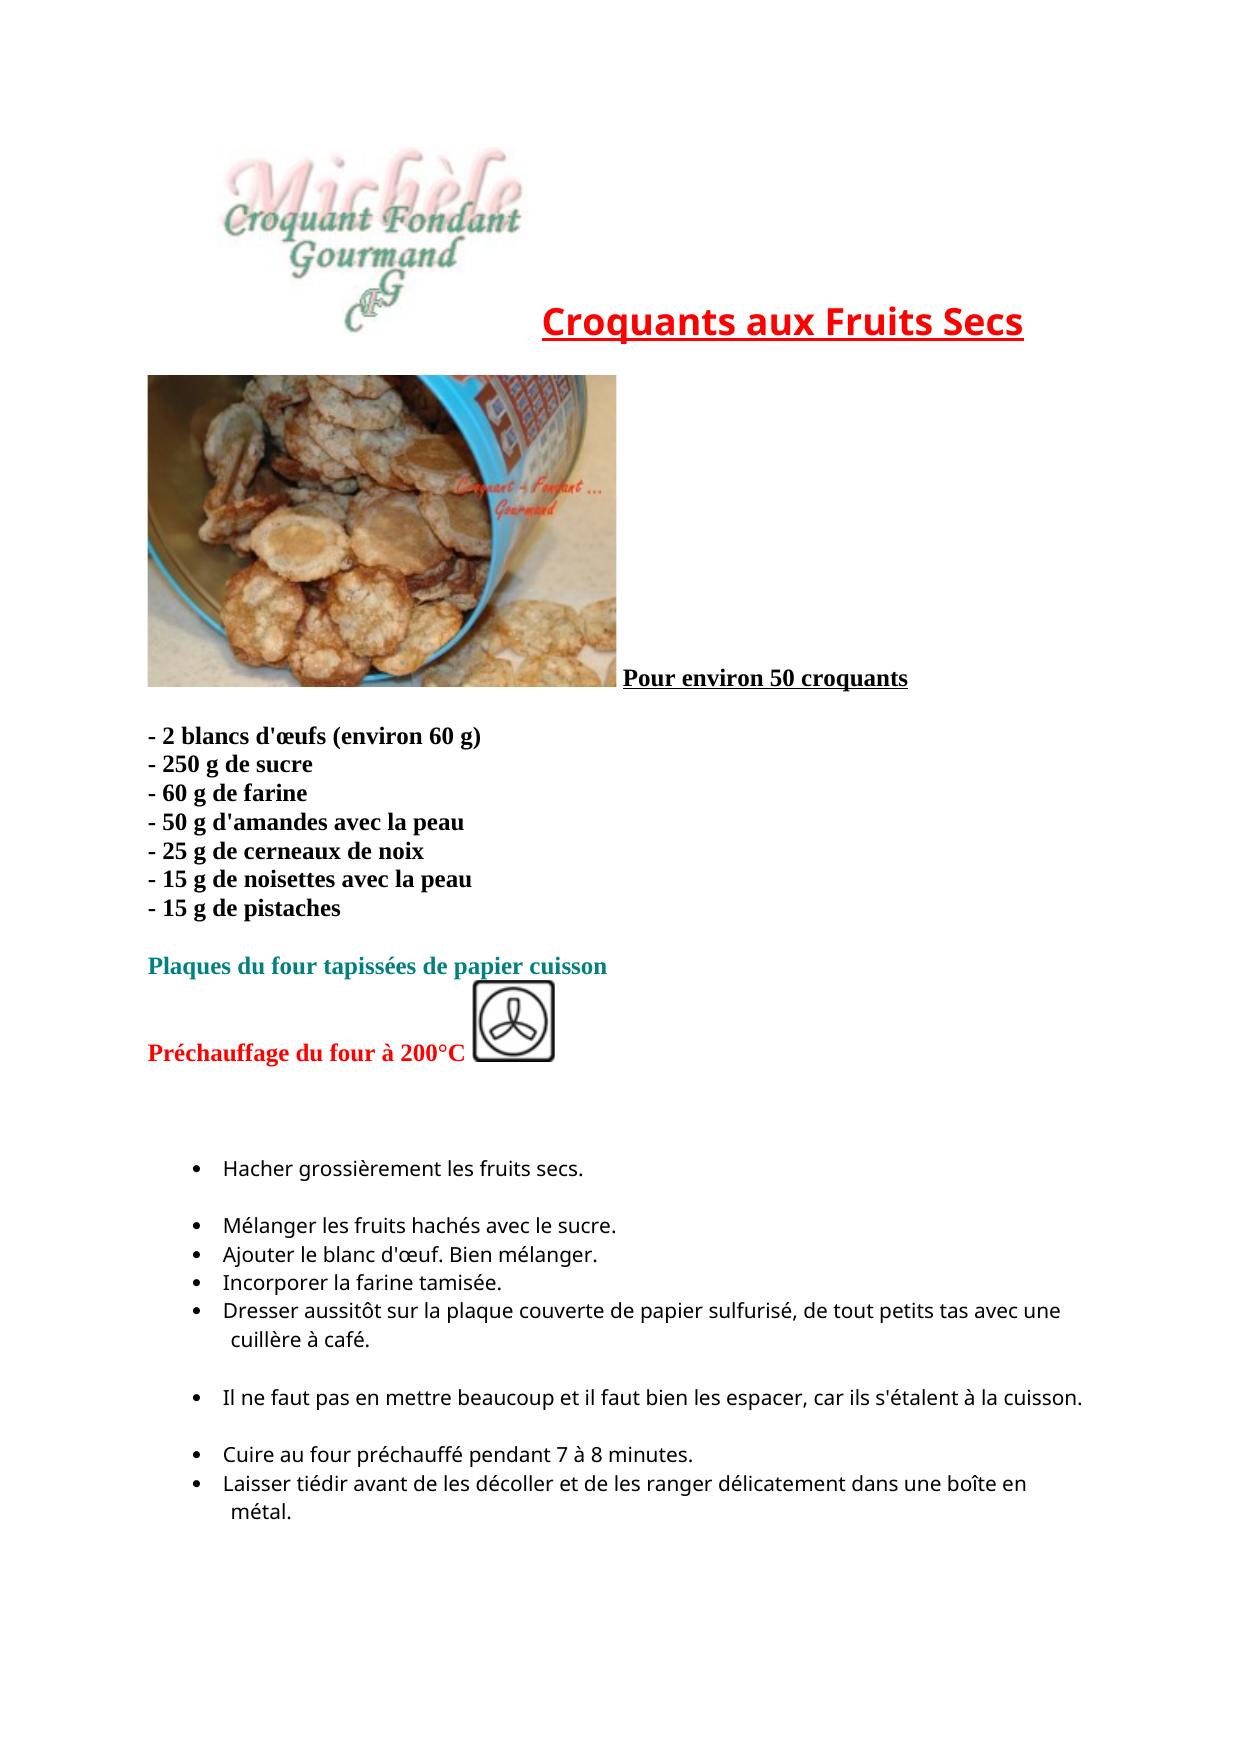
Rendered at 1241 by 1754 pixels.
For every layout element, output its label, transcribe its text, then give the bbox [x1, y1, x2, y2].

text Plaques du four tapissées de papier cuisson Préchauffage du four à 200°C [148, 951, 1093, 1067]
list Incorporer la farine tamisée. [193, 1268, 1093, 1297]
list Dresser aussitôt sur la plaque couverte de papier sulfurisé, de tout petits tas avec une cuillère à café. [193, 1297, 1093, 1353]
list Mélanger les fruits hachés avec le sucre. [193, 1211, 1093, 1240]
picture [216, 147, 529, 336]
list Hacher grossièrement les fruits secs. [193, 1154, 1093, 1182]
list Cuire au four préchauffé pendant 7 à 8 minutes. [193, 1440, 1093, 1469]
picture [147, 375, 617, 687]
list Ajouter le blanc d'œuf. Bien mélanger. [193, 1240, 1093, 1268]
text - 2 blancs d'œufs (environ 60 g) - 250 g de sucre - 60 g de farine - 50 g d'amandes avec la peau - 25 g de cerneaux de noix - 15 g de noisettes avec la peau - 15 g de pistaches [148, 721, 1093, 922]
list Laisser tiédir avant de les décoller et de les ranger délicatement dans une boîte en métal. [193, 1469, 1093, 1526]
picture [472, 980, 555, 1062]
list Il ne faut pas en mettre beaucoup et il faut bien les espacer, car ils s'étalent à la cuisson. [193, 1383, 1093, 1411]
